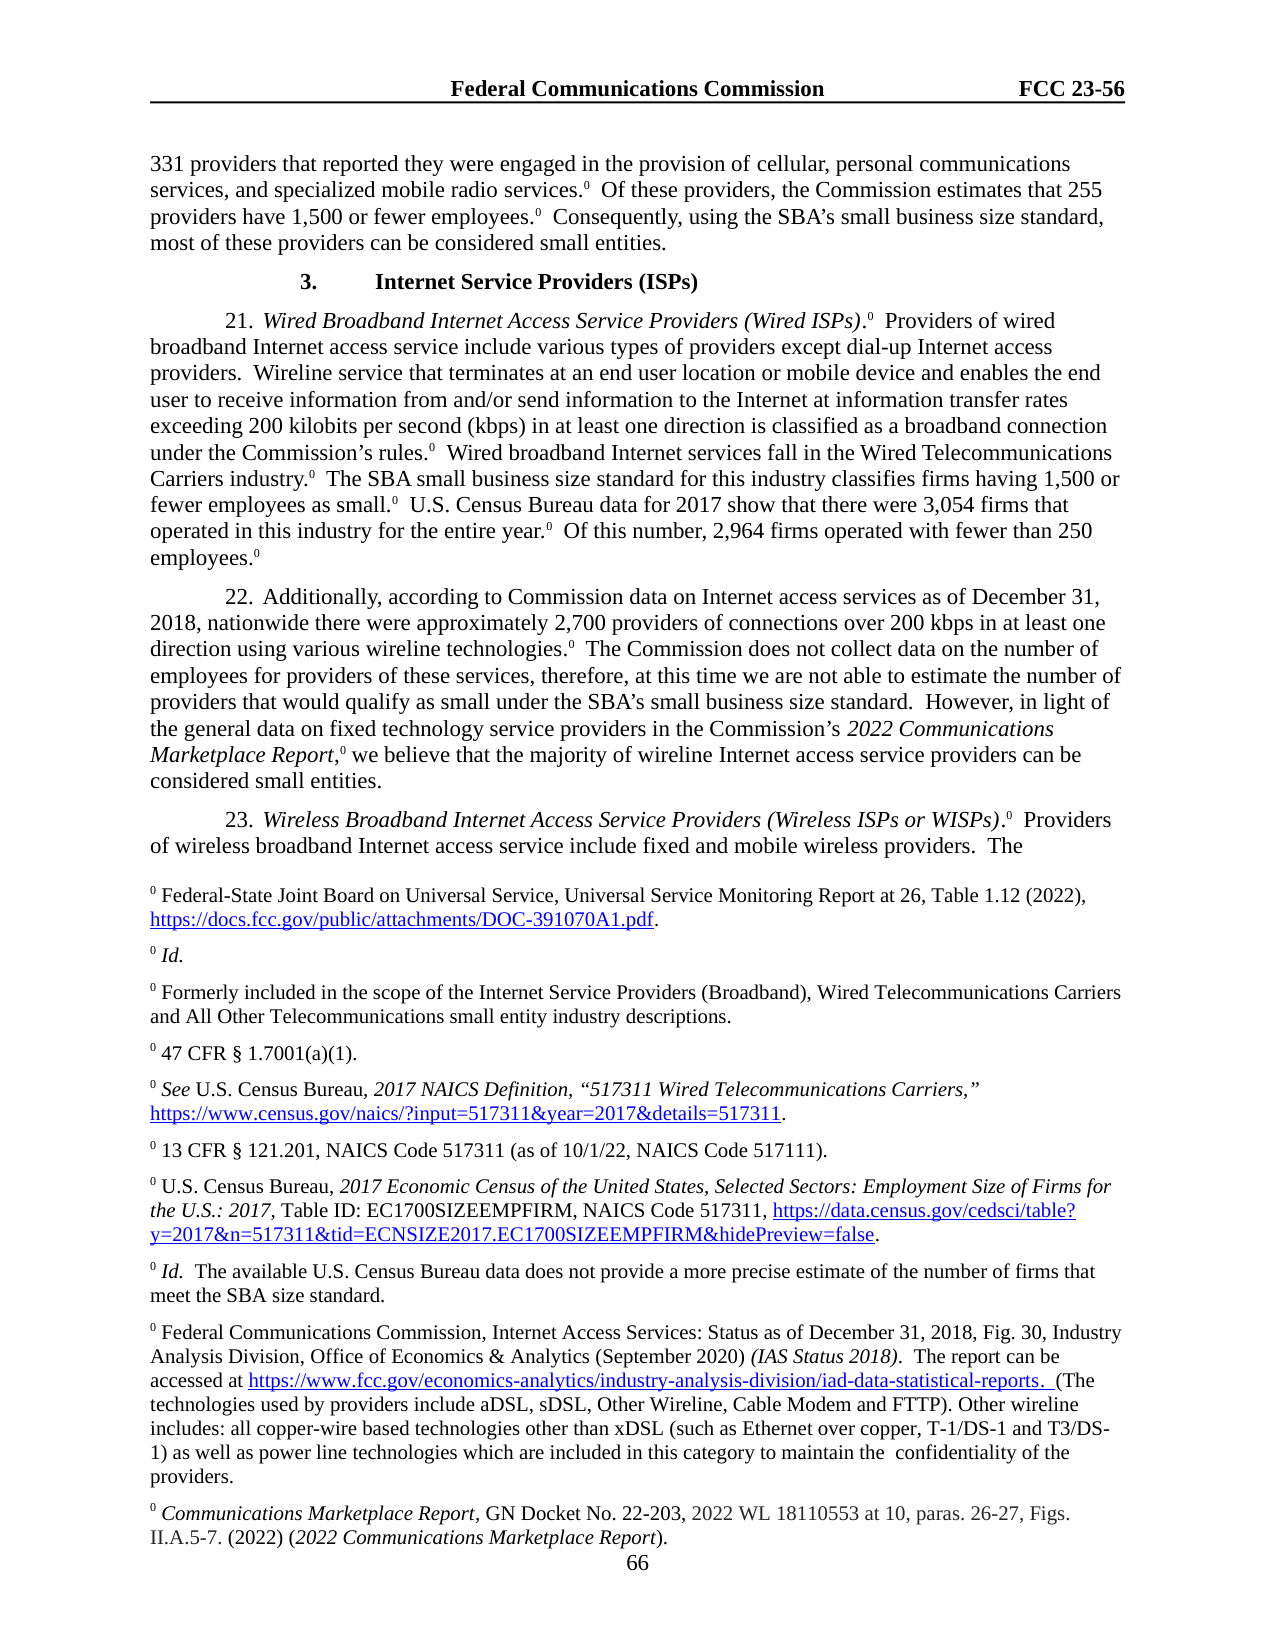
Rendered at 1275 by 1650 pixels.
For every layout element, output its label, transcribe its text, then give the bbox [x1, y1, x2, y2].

text Wired Broadband Internet Access Service Providers (Wired ISPs). Providers of wired broadband Internet access service include various types of providers except dial-up Internet access providers. Wireline service that terminates at an end user location or mobile device and enables the end user to receive information from and/or send information to the Internet at information transfer rates exceeding 200 kilobits per second (kbps) in at least one direction is classified as a broadband connection under the Commission’s rules. Wired broadband Internet services fall in the Wired Telecommunications Carriers industry. The SBA small business size standard for this industry classifies firms having 1,500 or fewer employees as small. U.S. Census Bureau data for 2017 show that there were 3,054 firms that operated in this industry for the entire year. Of this number, 2,964 firms operated with fewer than 250 employees. [150, 307, 1125, 570]
subtitle Internet Service Providers (ISPs) [300, 268, 1125, 294]
text Wireless Telephony. Wireless telephony includes cellular, personal communications services, and specialized mobile radio telephony carriers. The closest applicable industry with an SBA small business size standard is Wireless Telecommunications Carriers (except Satellite). The size standard for this industry under SBA rules is that a business is small if it has 1,500 or fewer employees. For this industry, U.S. Census Bureau data for 2017 show that there were 2,893 firms that operated for the entire year. Of this number, 2,837 firms employed fewer than 250 employees. Additionally, based on Commission data in the 2022 Universal Service Monitoring Report, as of December 31, 2021, there were 331 providers that reported they were engaged in the provision of cellular, personal communications services, and specialized mobile radio services. Of these providers, the Commission estimates that 255 providers have 1,500 or fewer employees. Consequently, using the SBA’s small business size standard, most of these providers can be considered small entities. [150, 150, 1125, 255]
text Additionally, according to Commission data on Internet access services as of December 31, 2018, nationwide there were approximately 2,700 providers of connections over 200 kbps in at least one direction using various wireline technologies. The Commission does not collect data on the number of employees for providers of these services, therefore, at this time we are not able to estimate the number of providers that would qualify as small under the SBA’s small business size standard. However, in light of the general data on fixed technology service providers in the Commission’s 2022 Communications Marketplace Report, we believe that the majority of wireline Internet access service providers can be considered small entities. [150, 583, 1125, 794]
